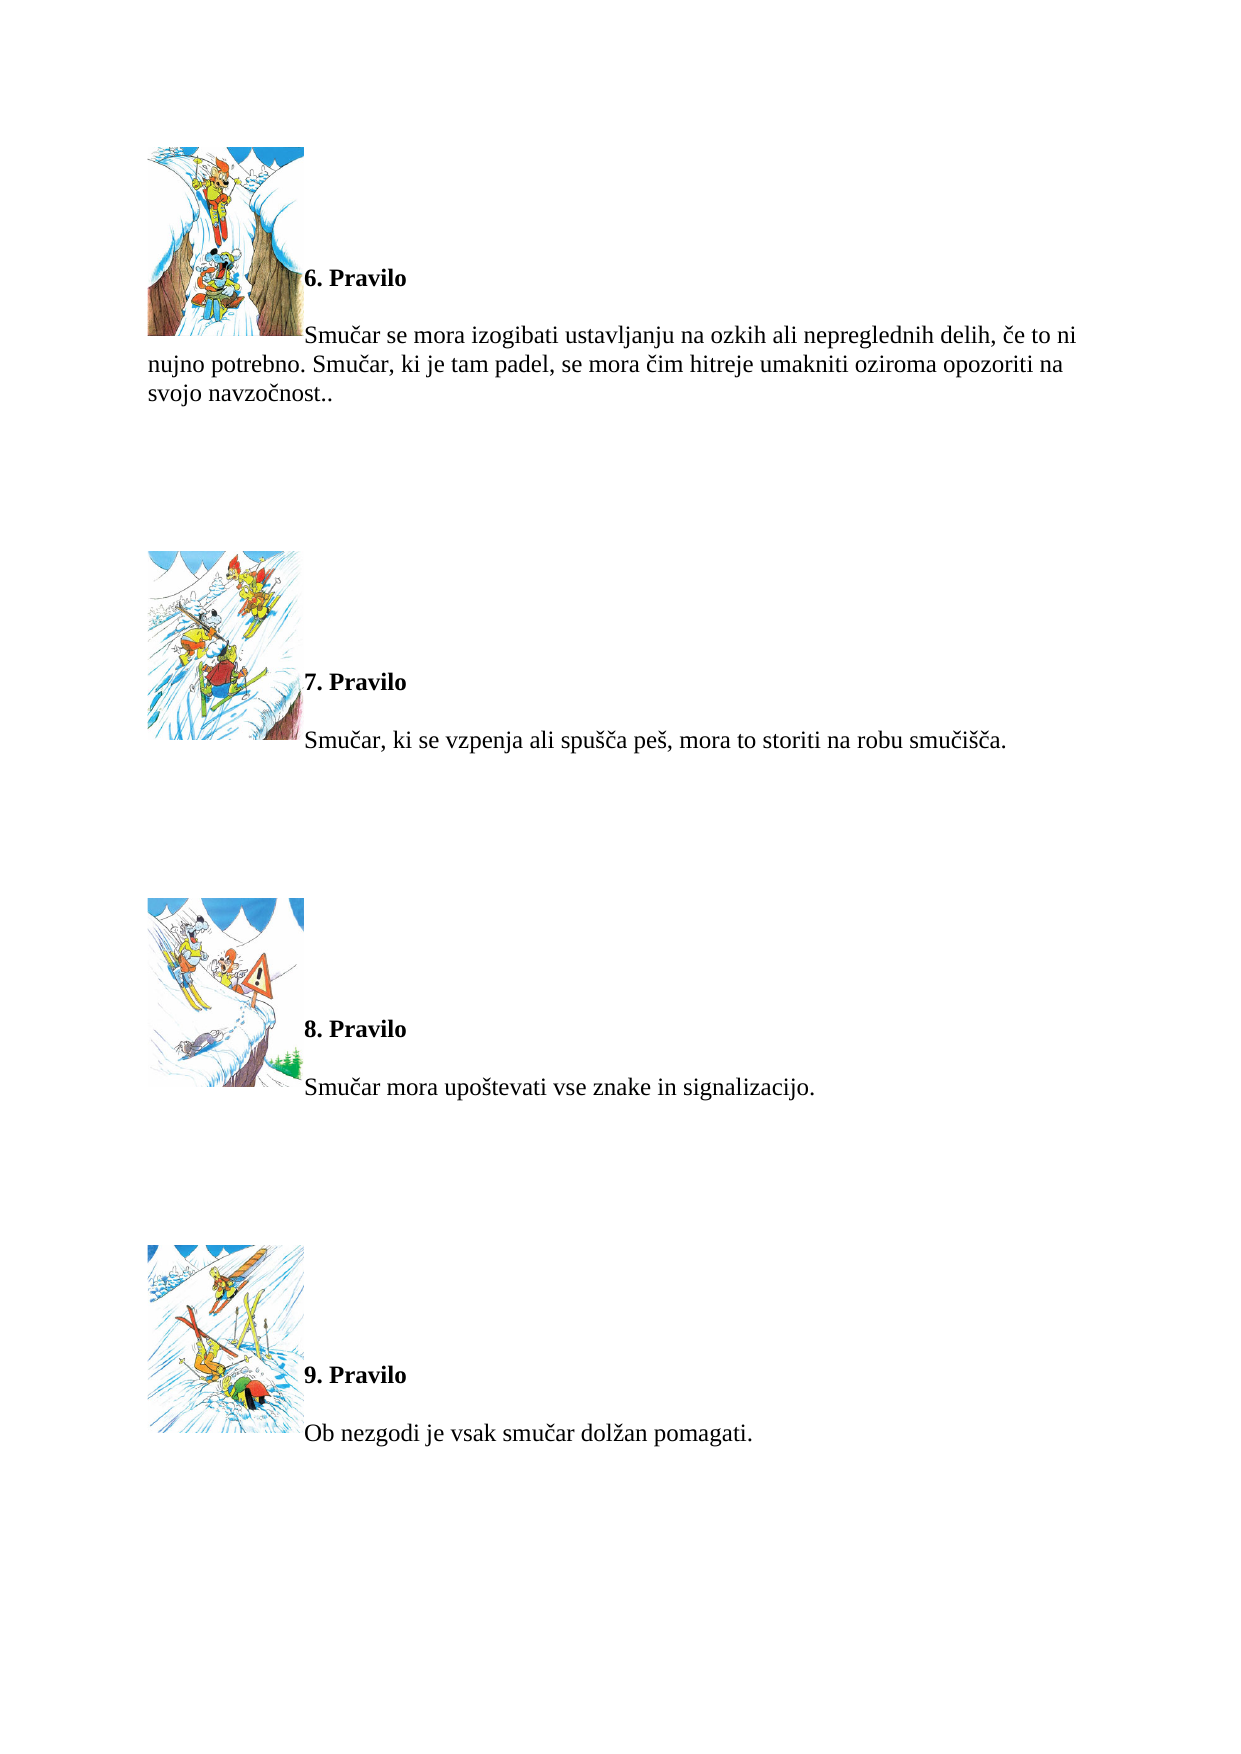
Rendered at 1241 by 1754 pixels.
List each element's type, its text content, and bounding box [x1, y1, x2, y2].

picture [147, 147, 304, 336]
text Ob nezgodi je vsak smučar dolžan pomagati. [148, 1418, 1093, 1447]
text Smučar mora upoštevati vse znake in signalizacijo. [148, 1072, 1093, 1100]
text 7. Pravilo [304, 667, 1093, 696]
text 8. Pravilo [304, 1014, 1093, 1042]
picture [147, 551, 304, 740]
text Smučar se mora izogibati ustavljanju na ozkih ali nepreglednih delih, če to ni nujno potrebno. Smučar, ki je tam padel, se mora čim hitreje umakniti oziroma opozoriti na svojo navzočnost.. [148, 321, 1093, 407]
text Smučar, ki se vzpenja ali spušča peš, mora to storiti na robu smučišča. [148, 725, 1093, 754]
picture [147, 898, 304, 1087]
text 9. Pravilo [304, 1361, 1093, 1389]
text 6. Pravilo [304, 263, 1093, 291]
picture [147, 1245, 304, 1433]
